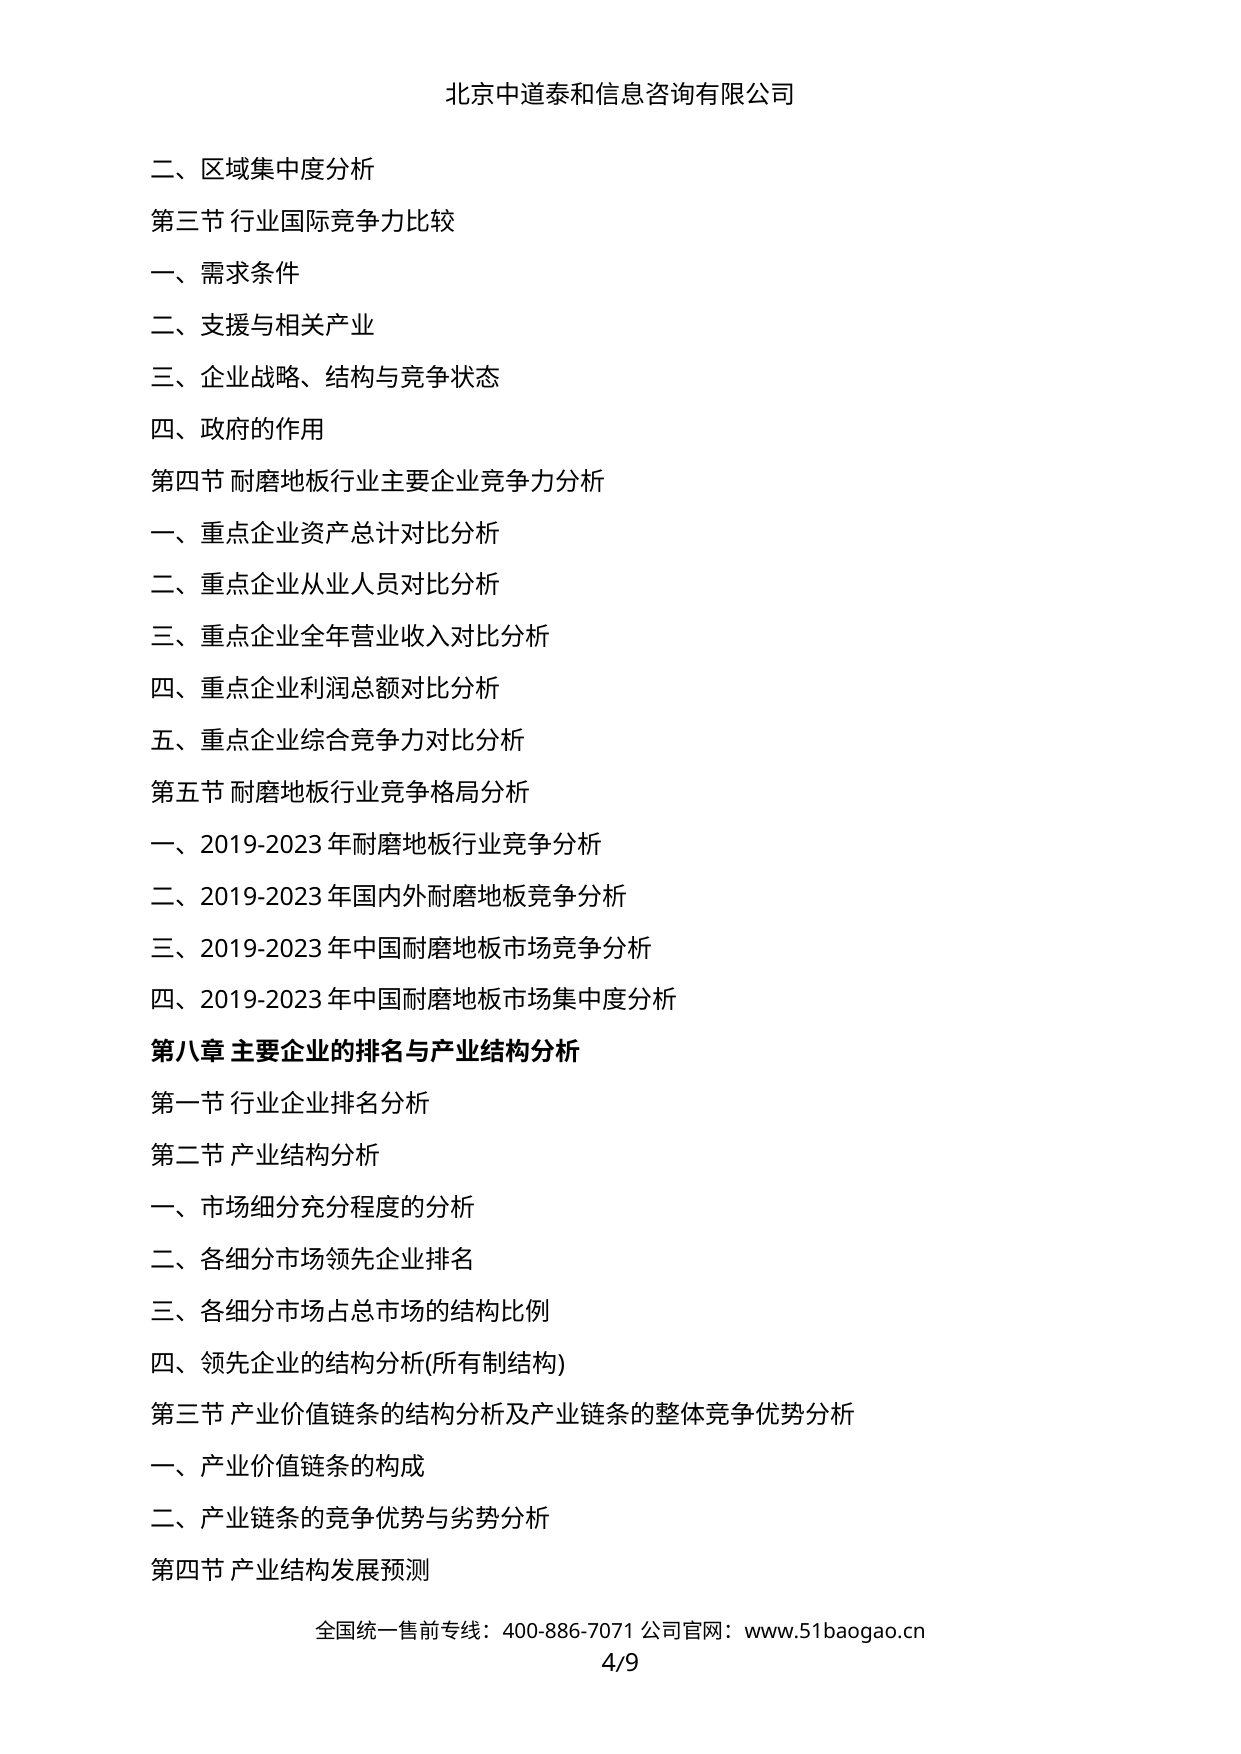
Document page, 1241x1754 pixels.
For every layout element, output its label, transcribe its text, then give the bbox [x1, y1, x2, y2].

text 二、区域集中度分析 [150, 150, 1090, 186]
text 第八章 主要企业的排名与产业结构分析 [150, 1032, 1090, 1068]
text 二、重点企业从业人员对比分析 [150, 565, 1090, 601]
text 四、政府的作用 [150, 409, 1090, 446]
text 第三节 产业价值链条的结构分析及产业链条的整体竞争优势分析 [150, 1395, 1090, 1431]
text 一、市场细分充分程度的分析 [150, 1187, 1090, 1224]
text 第三节 行业国际竞争力比较 [150, 202, 1090, 238]
text 四、2019-2023年中国耐磨地板市场集中度分析 [150, 980, 1090, 1016]
text 三、各细分市场占总市场的结构比例 [150, 1291, 1090, 1327]
text 二、2019-2023年国内外耐磨地板竞争分析 [150, 876, 1090, 912]
text 三、重点企业全年营业收入对比分析 [150, 617, 1090, 653]
text 五、重点企业综合竞争力对比分析 [150, 721, 1090, 757]
text 二、各细分市场领先企业排名 [150, 1239, 1090, 1276]
text 第一节 行业企业排名分析 [150, 1084, 1090, 1120]
text 第四节 耐磨地板行业主要企业竞争力分析 [150, 461, 1090, 497]
text 四、领先企业的结构分析(所有制结构) [150, 1343, 1090, 1379]
text 一、产业价值链条的构成 [150, 1447, 1090, 1483]
text 二、支援与相关产业 [150, 306, 1090, 342]
text 三、企业战略、结构与竞争状态 [150, 357, 1090, 394]
text 三、2019-2023年中国耐磨地板市场竞争分析 [150, 928, 1090, 964]
text 四、重点企业利润总额对比分析 [150, 669, 1090, 705]
text 一、需求条件 [150, 254, 1090, 290]
text 第四节 产业结构发展预测 [150, 1551, 1090, 1587]
text 二、产业链条的竞争优势与劣势分析 [150, 1499, 1090, 1535]
text 一、2019-2023年耐磨地板行业竞争分析 [150, 824, 1090, 861]
text 一、重点企业资产总计对比分析 [150, 513, 1090, 549]
text 第二节 产业结构分析 [150, 1136, 1090, 1172]
text 第五节 耐磨地板行业竞争格局分析 [150, 772, 1090, 809]
